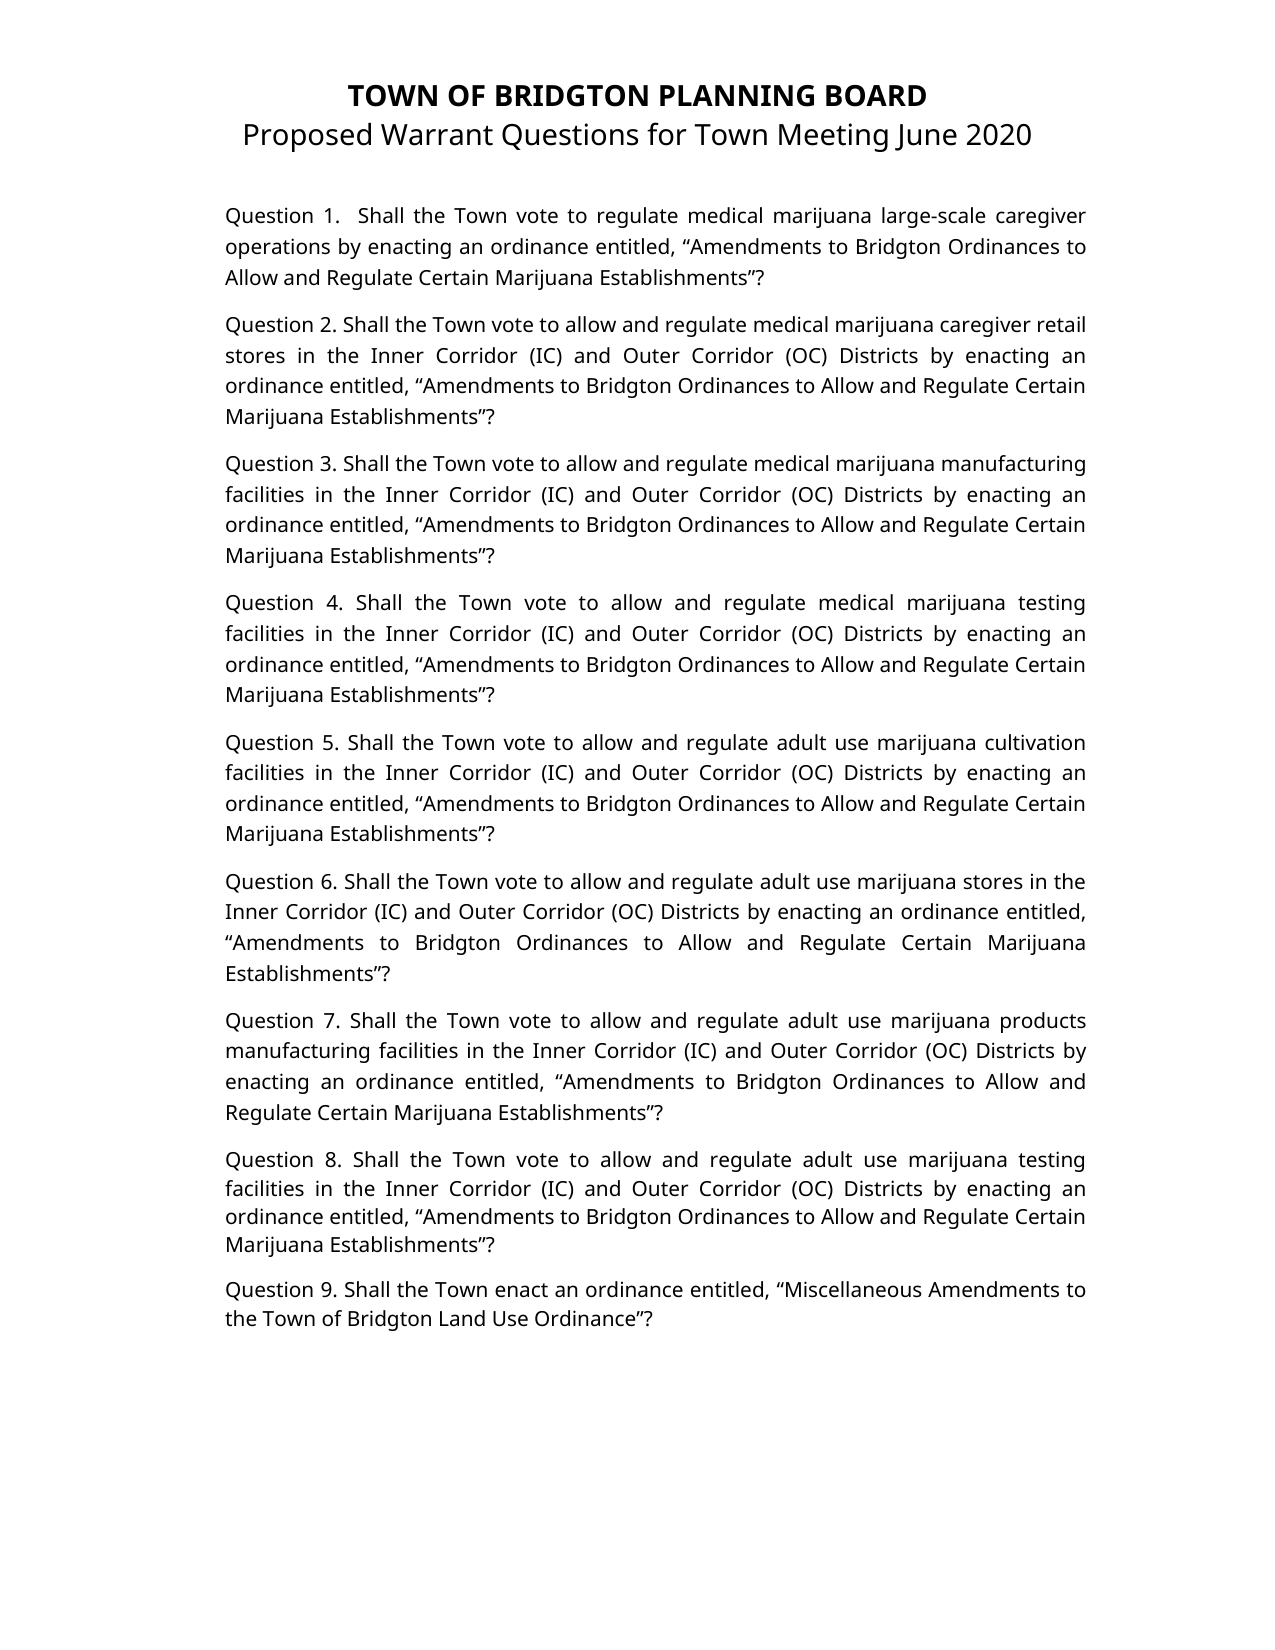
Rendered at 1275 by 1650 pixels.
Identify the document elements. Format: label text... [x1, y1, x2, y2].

text Question 6. Shall the Town vote to allow and regulate adult use marijuana stores in the Inner Corridor (IC) and Outer Corridor (OC) Districts by enacting an ordinance entitled, “Amendments to Bridgton Ordinances to Allow and Regulate Certain Marijuana Establishments”? [225, 867, 1087, 987]
text Question 9. Shall the Town enact an ordinance entitled, “Miscellaneous Amendments to the Town of Bridgton Land Use Ordinance”? [225, 1276, 1087, 1332]
text Question 1. Shall the Town vote to regulate medical marijuana large-scale caregiver operations by enacting an ordinance entitled, “Amendments to Bridgton Ordinances to Allow and Regulate Certain Marijuana Establishments”? [225, 202, 1087, 291]
text Question 3. Shall the Town vote to allow and regulate medical marijuana manufacturing facilities in the Inner Corridor (IC) and Outer Corridor (OC) Districts by enacting an ordinance entitled, “Amendments to Bridgton Ordinances to Allow and Regulate Certain Marijuana Establishments”? [225, 449, 1087, 570]
text Question 2. Shall the Town vote to allow and regulate medical marijuana caregiver retail stores in the Inner Corridor (IC) and Outer Corridor (OC) Districts by enacting an ordinance entitled, “Amendments to Bridgton Ordinances to Allow and Regulate Certain Marijuana Establishments”? [225, 310, 1087, 431]
text Question 8. Shall the Town vote to allow and regulate adult use marijuana testing facilities in the Inner Corridor (IC) and Outer Corridor (OC) Districts by enacting an ordinance entitled, “Amendments to Bridgton Ordinances to Allow and Regulate Certain Marijuana Establishments”? [225, 1145, 1087, 1259]
text Question 7. Shall the Town vote to allow and regulate adult use marijuana products manufacturing facilities in the Inner Corridor (IC) and Outer Corridor (OC) Districts by enacting an ordinance entitled, “Amendments to Bridgton Ordinances to Allow and Regulate Certain Marijuana Establishments”? [225, 1006, 1087, 1126]
text Question 4. Shall the Town vote to allow and regulate medical marijuana testing facilities in the Inner Corridor (IC) and Outer Corridor (OC) Districts by enacting an ordinance entitled, “Amendments to Bridgton Ordinances to Allow and Regulate Certain Marijuana Establishments”? [225, 588, 1087, 709]
text Question 5. Shall the Town vote to allow and regulate adult use marijuana cultivation facilities in the Inner Corridor (IC) and Outer Corridor (OC) Districts by enacting an ordinance entitled, “Amendments to Bridgton Ordinances to Allow and Regulate Certain Marijuana Establishments”? [225, 728, 1087, 848]
